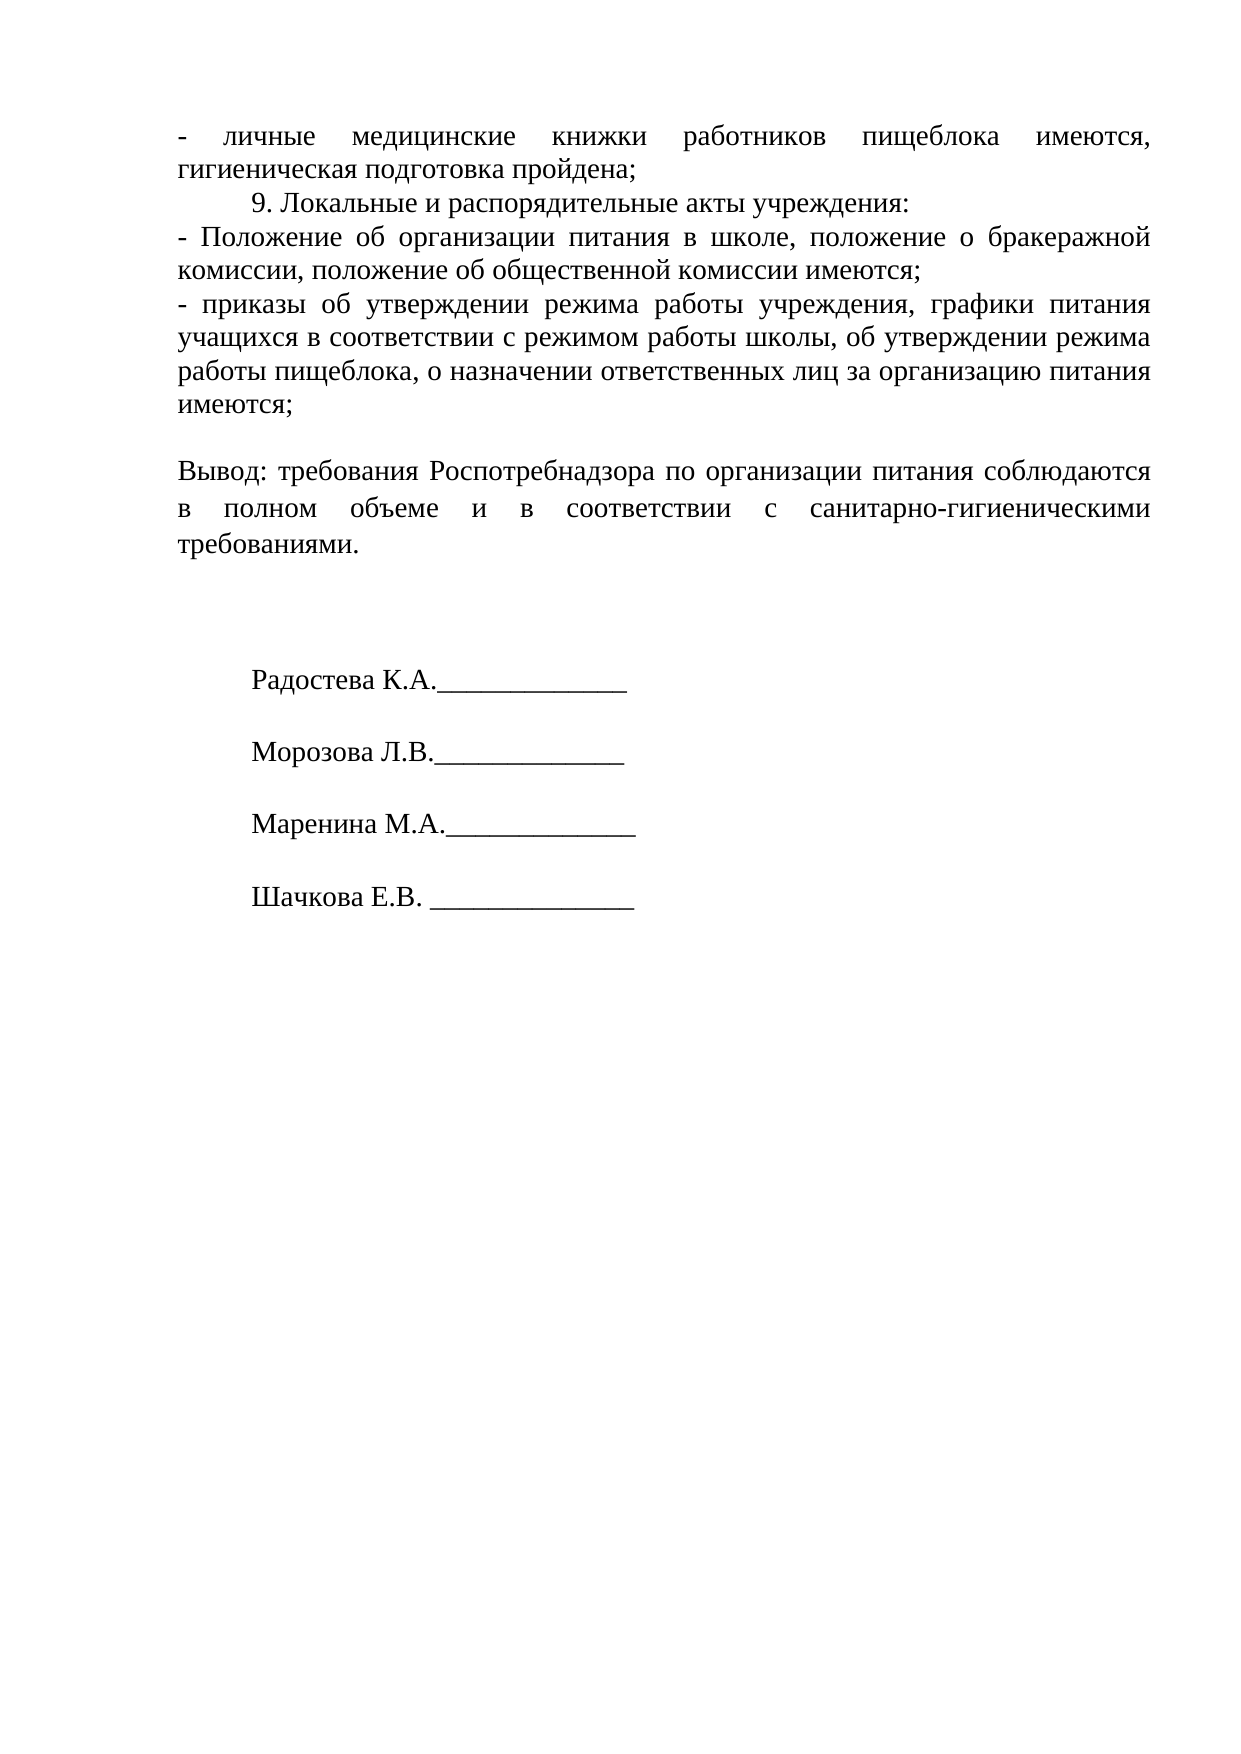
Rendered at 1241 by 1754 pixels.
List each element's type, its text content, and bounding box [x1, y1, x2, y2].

text Вывод: требования Роспотребнадзора по организации питания соблюдаются в полном объеме и в соответствии с санитарно-гигиеническими требованиями. [177, 453, 1152, 559]
text - приказы об утверждении режима работы учреждения, графики питания учащихся в соответствии с режимом работы школы, об утверждении режима работы пищеблока, о назначении ответственных лиц за организацию питания имеются; [177, 286, 1152, 420]
text - Положение об организации питания в школе, положение о бракеражной комиссии, положение об общественной комиссии имеются; [177, 219, 1152, 286]
text 9. Локальные и распорядительные акты учреждения: [177, 185, 1152, 219]
text Морозова Л.В._____________ [177, 734, 1152, 768]
text - личные медицинские книжки работников пищеблока имеются, гигиеническая подготовка пройдена; [177, 118, 1152, 185]
text Радостева К.А._____________ [177, 662, 1152, 696]
text Шачкова Е.В. ______________ [177, 879, 1152, 912]
text Маренина М.А._____________ [177, 807, 1152, 840]
